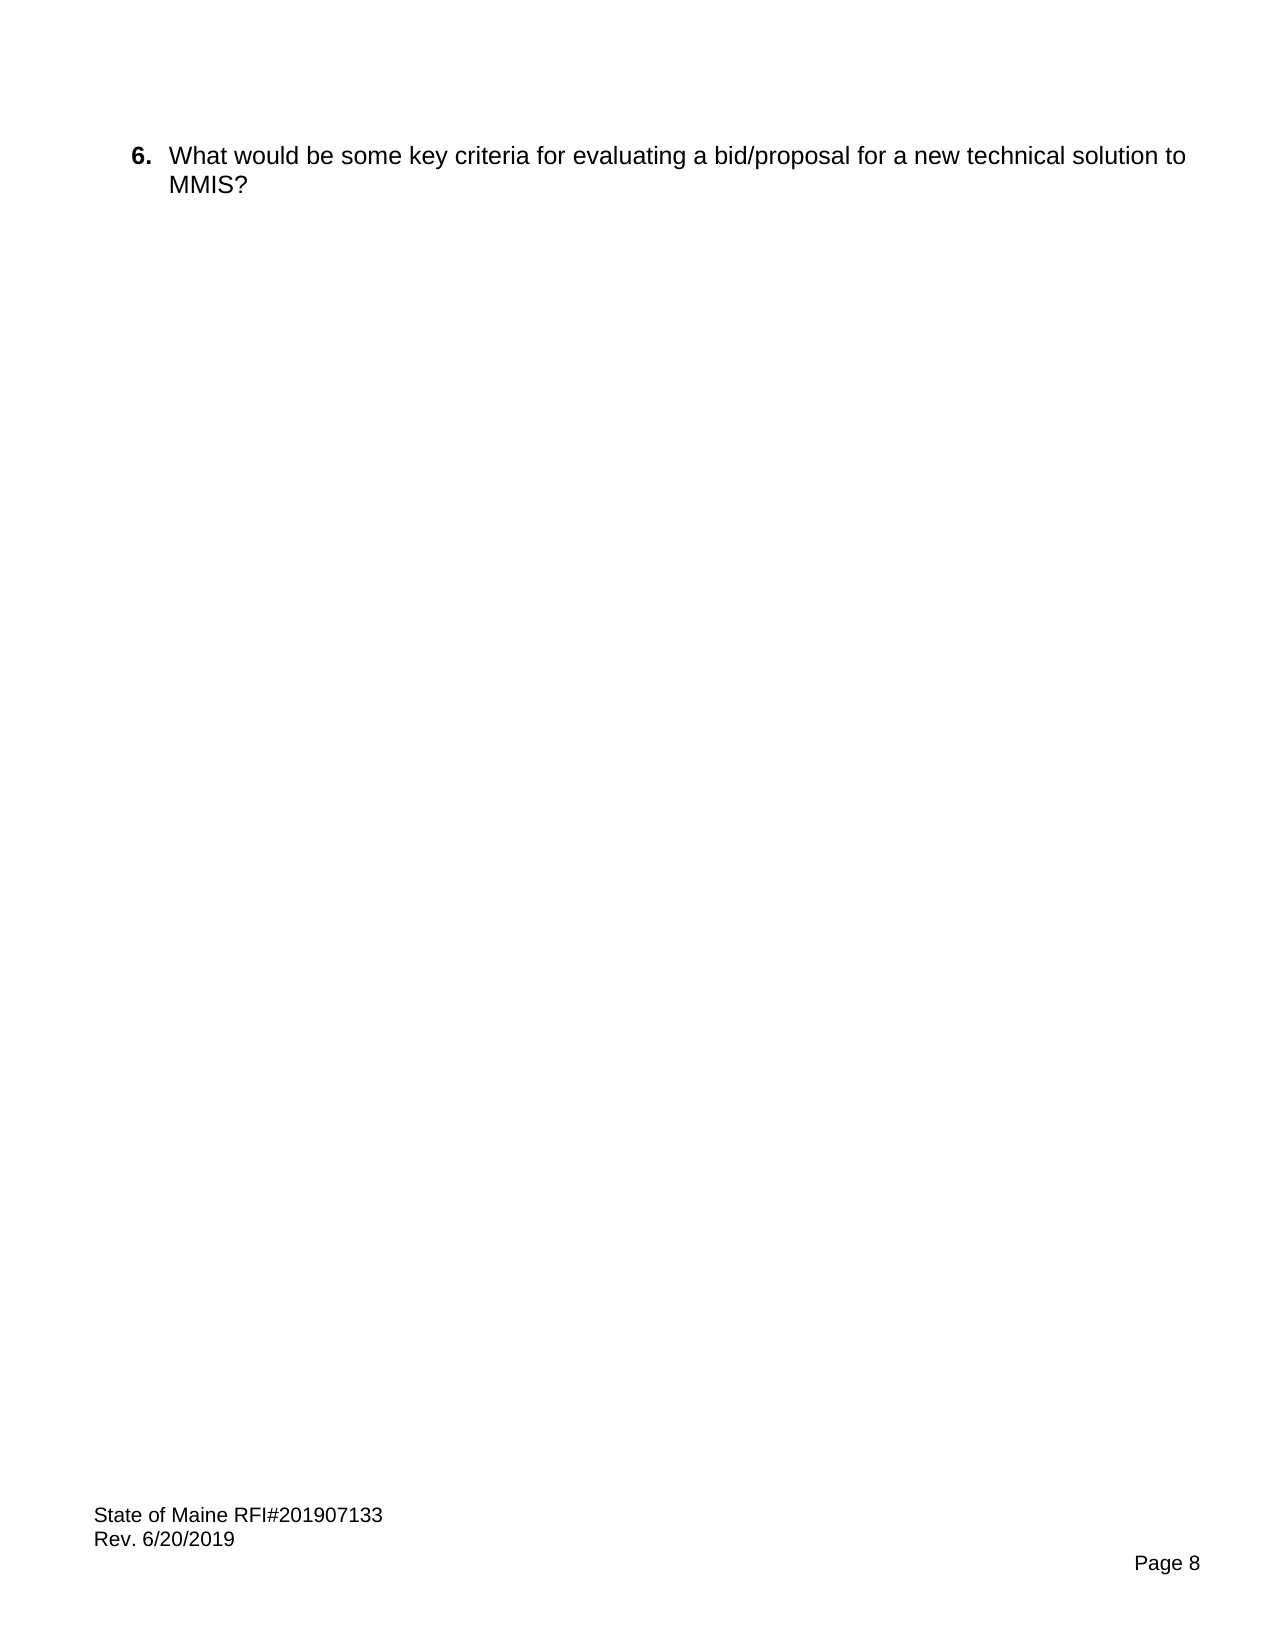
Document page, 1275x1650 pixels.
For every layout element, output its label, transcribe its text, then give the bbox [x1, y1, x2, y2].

list What would be some key criteria for evaluating a bid/proposal for a new technical solution to MMIS? [131, 141, 1200, 199]
